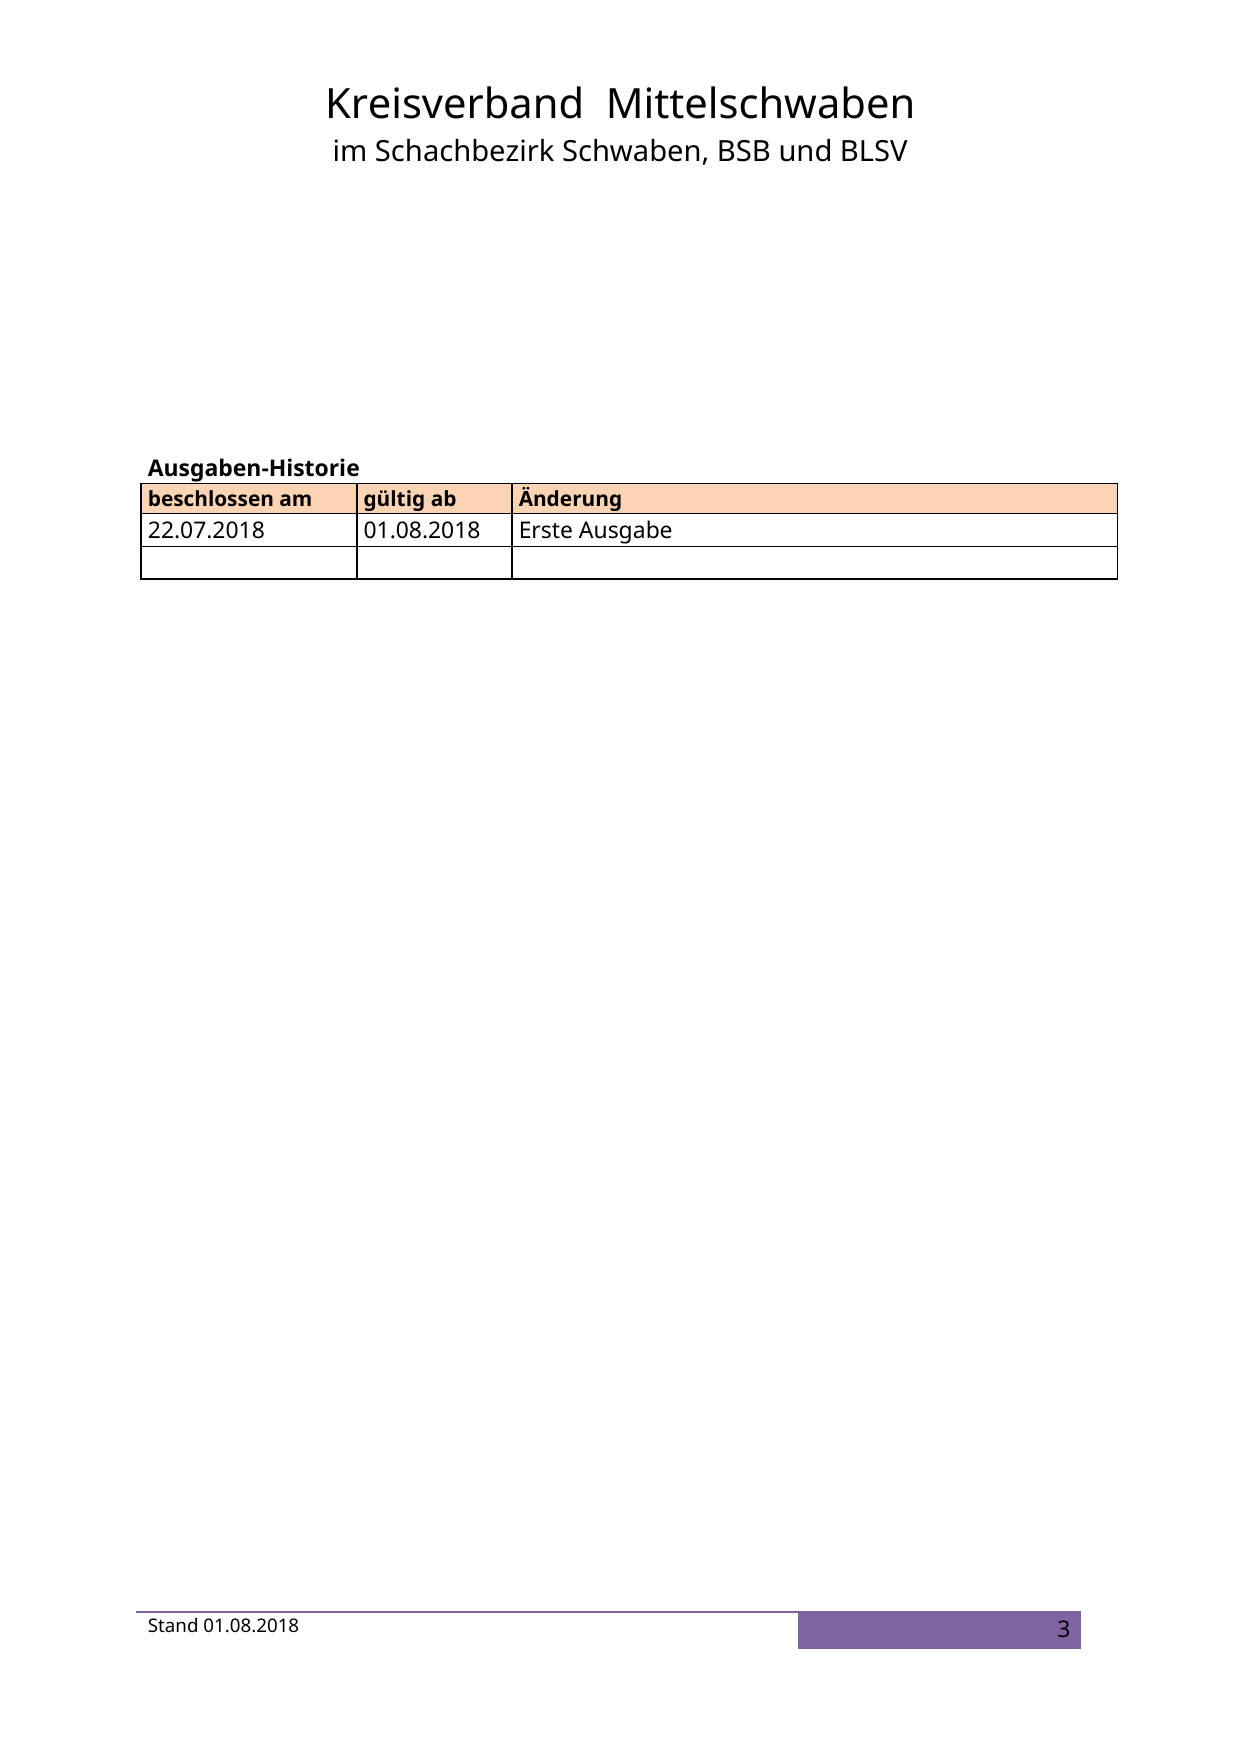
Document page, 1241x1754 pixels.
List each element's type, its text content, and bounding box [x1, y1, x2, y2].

table_header gültig ab [358, 484, 511, 513]
table_cell 22.07.2018 [142, 514, 356, 546]
table_cell [358, 547, 511, 578]
table_header beschlossen am [142, 484, 356, 513]
text Ausgaben-Historie [148, 451, 1093, 483]
table_header Änderung [513, 484, 1117, 513]
table_cell [513, 547, 1117, 578]
table_cell 01.08.2018 [358, 514, 511, 546]
table_cell [142, 547, 356, 578]
table_cell Erste Ausgabe [513, 514, 1117, 546]
